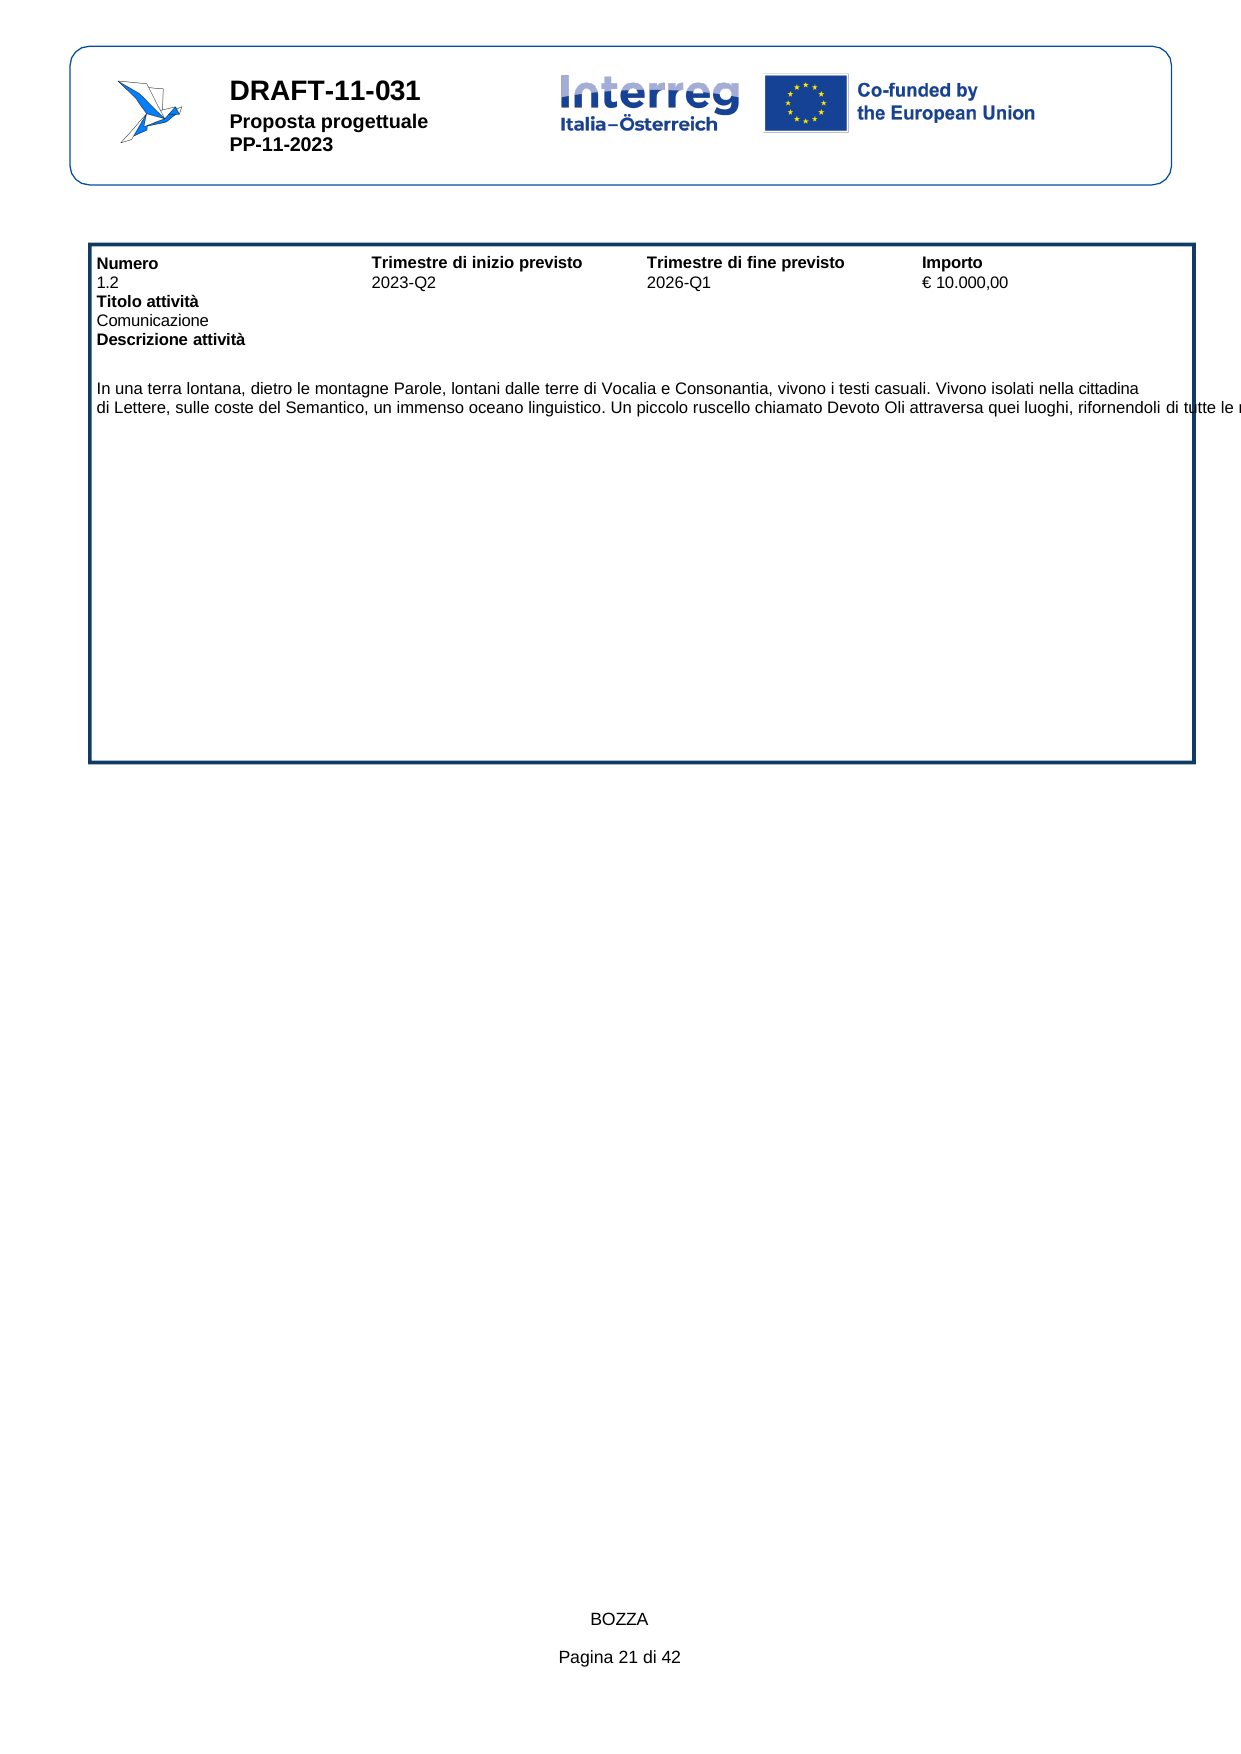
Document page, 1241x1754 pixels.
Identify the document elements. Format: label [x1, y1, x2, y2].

picture [110, 56, 190, 167]
picture [534, 46, 1061, 160]
